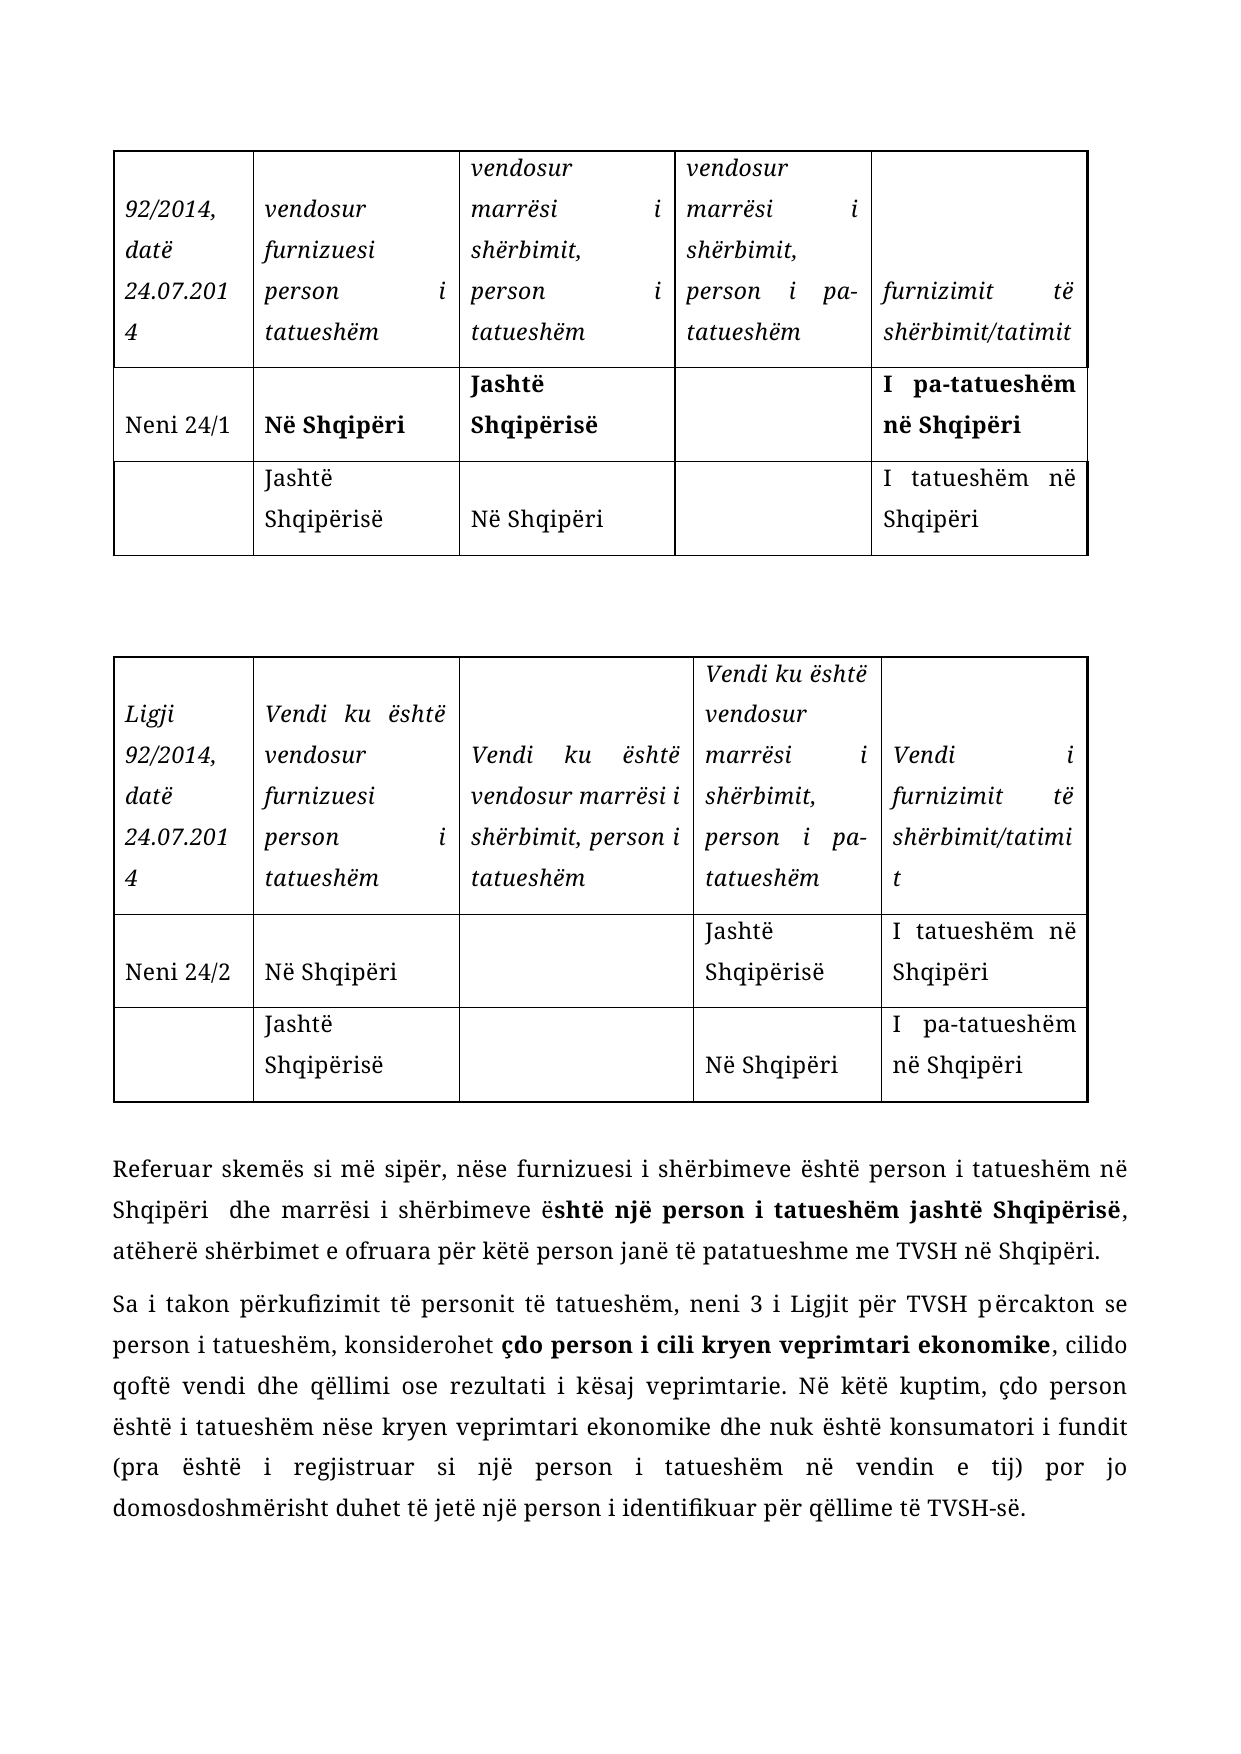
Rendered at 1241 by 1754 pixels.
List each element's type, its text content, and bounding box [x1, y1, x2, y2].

table_cell Në Shqipëri [254, 915, 459, 1007]
table_cell Jashtë Shqipërisë [254, 462, 459, 554]
table_header Vendi ku është vendosur marrësi i shërbimit, person i tatueshëm [460, 658, 693, 913]
table_cell Në Shqipëri [694, 1008, 881, 1101]
text Sa i takon përkufizimit të personit të tatueshëm, neni 3 i Ligjit për TVSH përcakton se person i tatueshëm, konsiderohet çdo person i cili kryen veprimtari ekonomike, cilido qoftë vendi dhe qëllimi ose rezultati i kësaj veprimtarie. Në këtë kuptim, çdo person është i tatueshëm nëse kryen veprimtari ekonomike dhe nuk është konsumatori i fundit (pra është i regjistruar si një person i tatueshëm në vendin e tij) por jo domosdoshmërisht duhet të jetë një person i identifikuar për qëllime të TVSH-së. [112, 1288, 1128, 1526]
table_header Vendi ku është vendosur furnizuesi person i tatueshëm [254, 658, 459, 913]
table_cell I pa-tatueshëm në Shqipëri [872, 368, 1087, 461]
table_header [460, 152, 674, 367]
table_cell I pa-tatueshëm në Shqipëri [882, 1008, 1086, 1101]
table_cell Jashtë Shqipërisë [460, 368, 674, 461]
table_cell I tatueshëm në Shqipëri [882, 915, 1086, 1007]
table_cell Neni 24/2 [115, 915, 253, 1007]
table_cell [115, 1008, 253, 1101]
table_header Ligji 92/2014, datë 24.07.2014 [115, 658, 253, 913]
table_cell Jashtë Shqipërisë [254, 1008, 459, 1101]
table_cell [460, 915, 693, 1007]
table_cell Në Shqipëri [254, 368, 459, 461]
table_cell [115, 462, 253, 554]
table_cell Neni 24/1 [114, 368, 253, 461]
table_cell [460, 1008, 693, 1101]
table_cell Jashtë Shqipërisë [694, 915, 881, 1007]
table_cell [676, 368, 871, 461]
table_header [254, 152, 459, 367]
text Referuar skemës si më sipër, nëse furnizuesi i shërbimeve është person i tatueshëm në Shqipëri dhe marrësi i shërbimeve është një person i tatueshëm jashtë Shqipërisë, atëherë shërbimet e ofruara për këtë person janë të patatueshme me TVSH në Shqipëri. [112, 1153, 1128, 1269]
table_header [115, 152, 253, 367]
table_header Vendi i furnizimit të shërbimit/tatimit [882, 658, 1086, 913]
table_cell [676, 462, 871, 554]
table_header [872, 152, 1086, 367]
table_cell Në Shqipëri [460, 462, 674, 554]
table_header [676, 152, 871, 367]
table_cell I tatueshëm në Shqipëri [872, 462, 1086, 554]
table_header Vendi ku është vendosur marrësi i shërbimit, person i pa-tatueshëm [694, 658, 881, 913]
